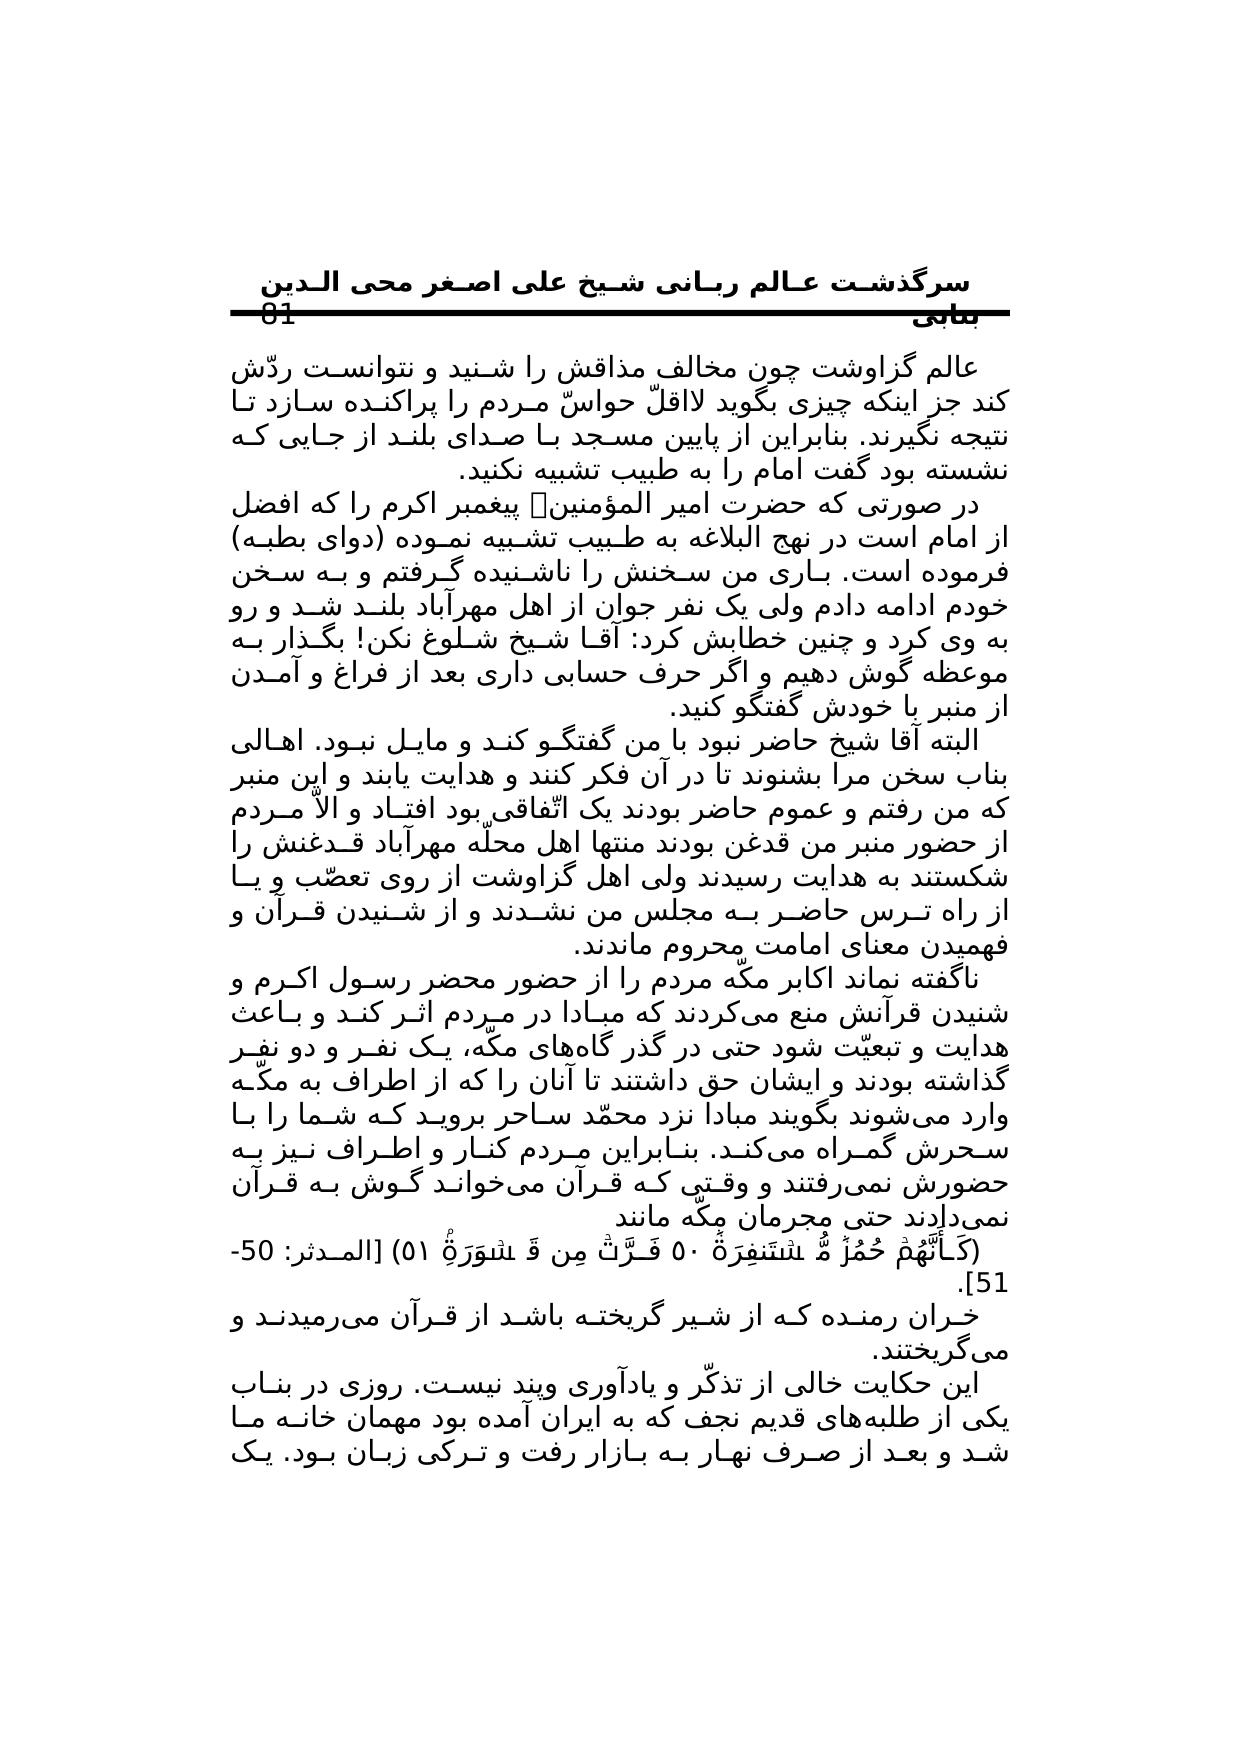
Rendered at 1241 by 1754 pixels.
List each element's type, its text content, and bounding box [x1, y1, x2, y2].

text البته آقا شیخ حاضر نبود با من گفتگو کند و مایل نبود. اهالی بناب سخن مرا بشنوند تا در آن فکر کنند و هدایت یابند و این منبر که من رفتم و عموم حاضر بودند یک اتّفاقی بود افتاد و الاّ مردم از حضور منبر من قدغن بودند منتها اهل محلّه مهرآباد قدغنش را شکستند به هدایت رسیدند ولی اهل گزاوشت از روی تعصّب و یا از راه ترس حاضر به مجلس من نشدند و از شنیدن قرآن و فهمیدن معنای امامت محروم ماندند. [230, 724, 1010, 961]
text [230, 1366, 1010, 1468]
text ناگفته نماند اکابر مکّه مردم را از حضور محضر رسول اکرم و شنیدن قرآنش منع می‌کردند که مبادا در مردم اثر کند و باعث هدایت و تبعیّت شود حتی در گذر گاه‌های مکّه، یک نفر و دو نفر گذاشته بودند و ایشان حق داشتند تا آنان را که از اطراف به مکّه وارد می‌شوند بگویند مبادا نزد محمّد ساحر بروید که شما را با سحرش گمراه می‌کند. بنابراین مردم کنار و اطراف نیز به حضورش نمی‌رفتند و وقتی که قرآن می‌خواند گوش به قرآن نمی‌دادند حتی مجرمان مکّه مانند [230, 961, 1010, 1233]
text در صورتی که حضرت امیر المؤمنین پیغمبر اکرم را که افضل از امام است در نهج البلاغه به طبیب تشبیه نموده (دوای بطبه) فرموده است. باری من سخنش را ناشنیده گرفتم و به سخن خودم ادامه دادم ولی یک نفر جوان از اهل مهرآباد بلند شد و رو به وی کرد و چنین خطابش کرد: آقا شیخ شلوغ نکن! بگذار به موعظه گوش دهیم و اگر حرف حسابی داری بعد از فراغ و آمدن از منبر با خودش گفتگو کنید. [230, 486, 1010, 724]
text ﴿كَأَنَّهُمۡ حُمُرٞ مُّسۡتَنفِرَةٞ ٥٠ فَرَّتۡ مِن قَسۡوَرَةِۢ ٥١﴾ [المدثر: 50- 51]. [230, 1233, 1010, 1298]
text خران رمنده که از شیر گریخته باشد از قرآن می‌رمیدند و می‌گریختند. [230, 1298, 1010, 1366]
text عالم گزاوشت چون مخالف مذاقش را شنید و نتوانست ردّش کند جز اینکه چیزی بگوید لااقلّ حواسّ مردم را پراکنده سازد تا نتیجه نگیرند. بنابراین از پایین مسجد با صدای بلند از جایی که نشسته بود گفت امام را به طبیب تشبیه نکنید. [230, 350, 1010, 486]
